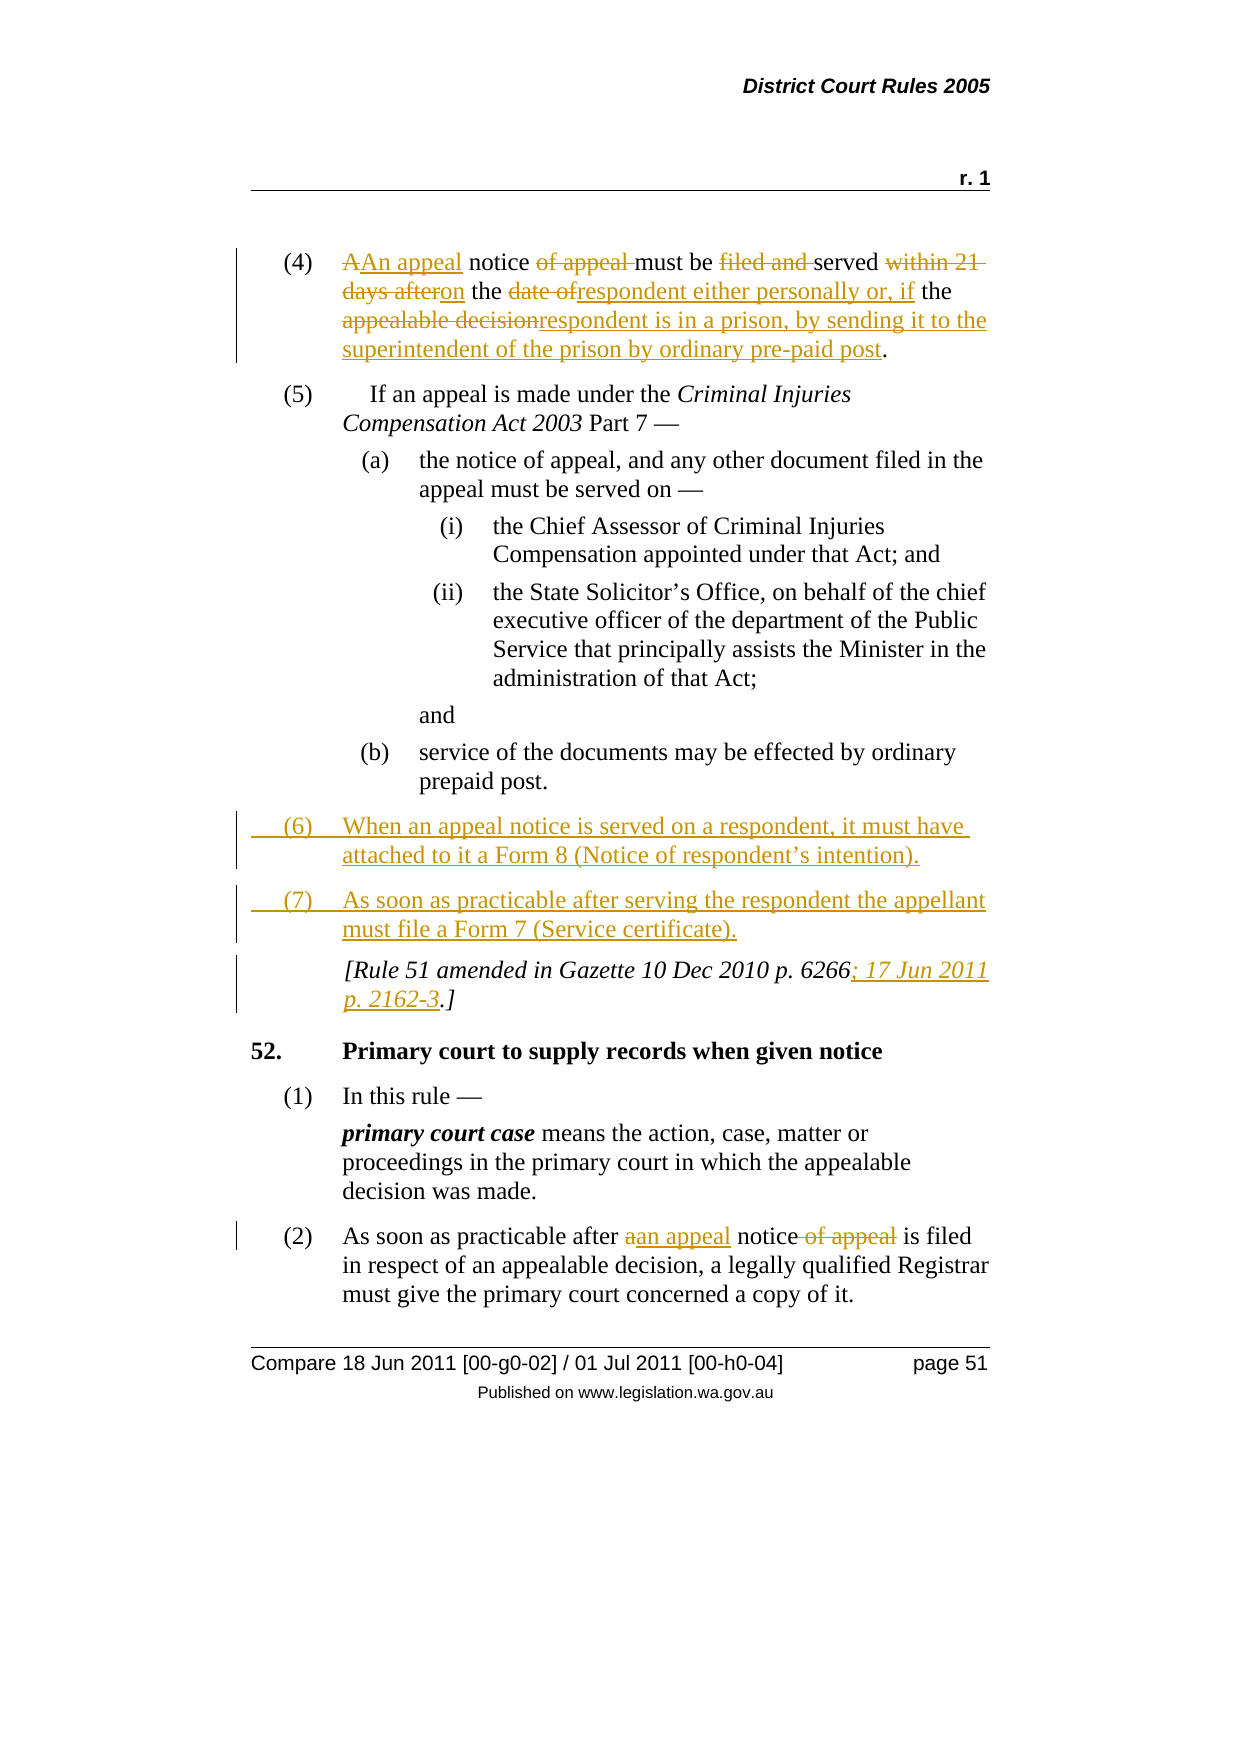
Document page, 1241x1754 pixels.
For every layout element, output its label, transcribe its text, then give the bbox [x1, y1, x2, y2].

text (i) the Chief Assessor of Criminal Injuries Compensation appointed under that Act; and [251, 511, 990, 568]
text (5) If an appeal is made under the Criminal Injuries Compensation Act 2003 Part 7 — [251, 379, 990, 437]
text (ii) the State Solicitor’s Office, on behalf of the chief executive officer of the department of the Public Service that principally assists the Minister in the administration of that Act; [251, 577, 990, 692]
text (1) In this rule — [251, 1081, 990, 1110]
text [Rule 51 amended in Gazette 10 Dec 2010 p. 6266.] [251, 955, 990, 1013]
text and [251, 700, 990, 729]
text (b) service of the documents may be effected by ordinary prepaid post. [251, 737, 990, 794]
text (2) As soon as practicable after notice is filed in respect of an appealable decision, a legally qualified Registrar must give the primary court concerned a copy of it. [251, 1221, 990, 1307]
text primary court case means the action, case, matter or proceedings in the primary court in which the appealable decision was made. [251, 1118, 990, 1204]
subtitle 52. Primary court to supply records when given notice [251, 1036, 990, 1064]
text (a) the notice of appeal, and any other document filed in the appeal must be served on — [251, 445, 990, 502]
text (4) notice must be served the the . [251, 247, 990, 362]
